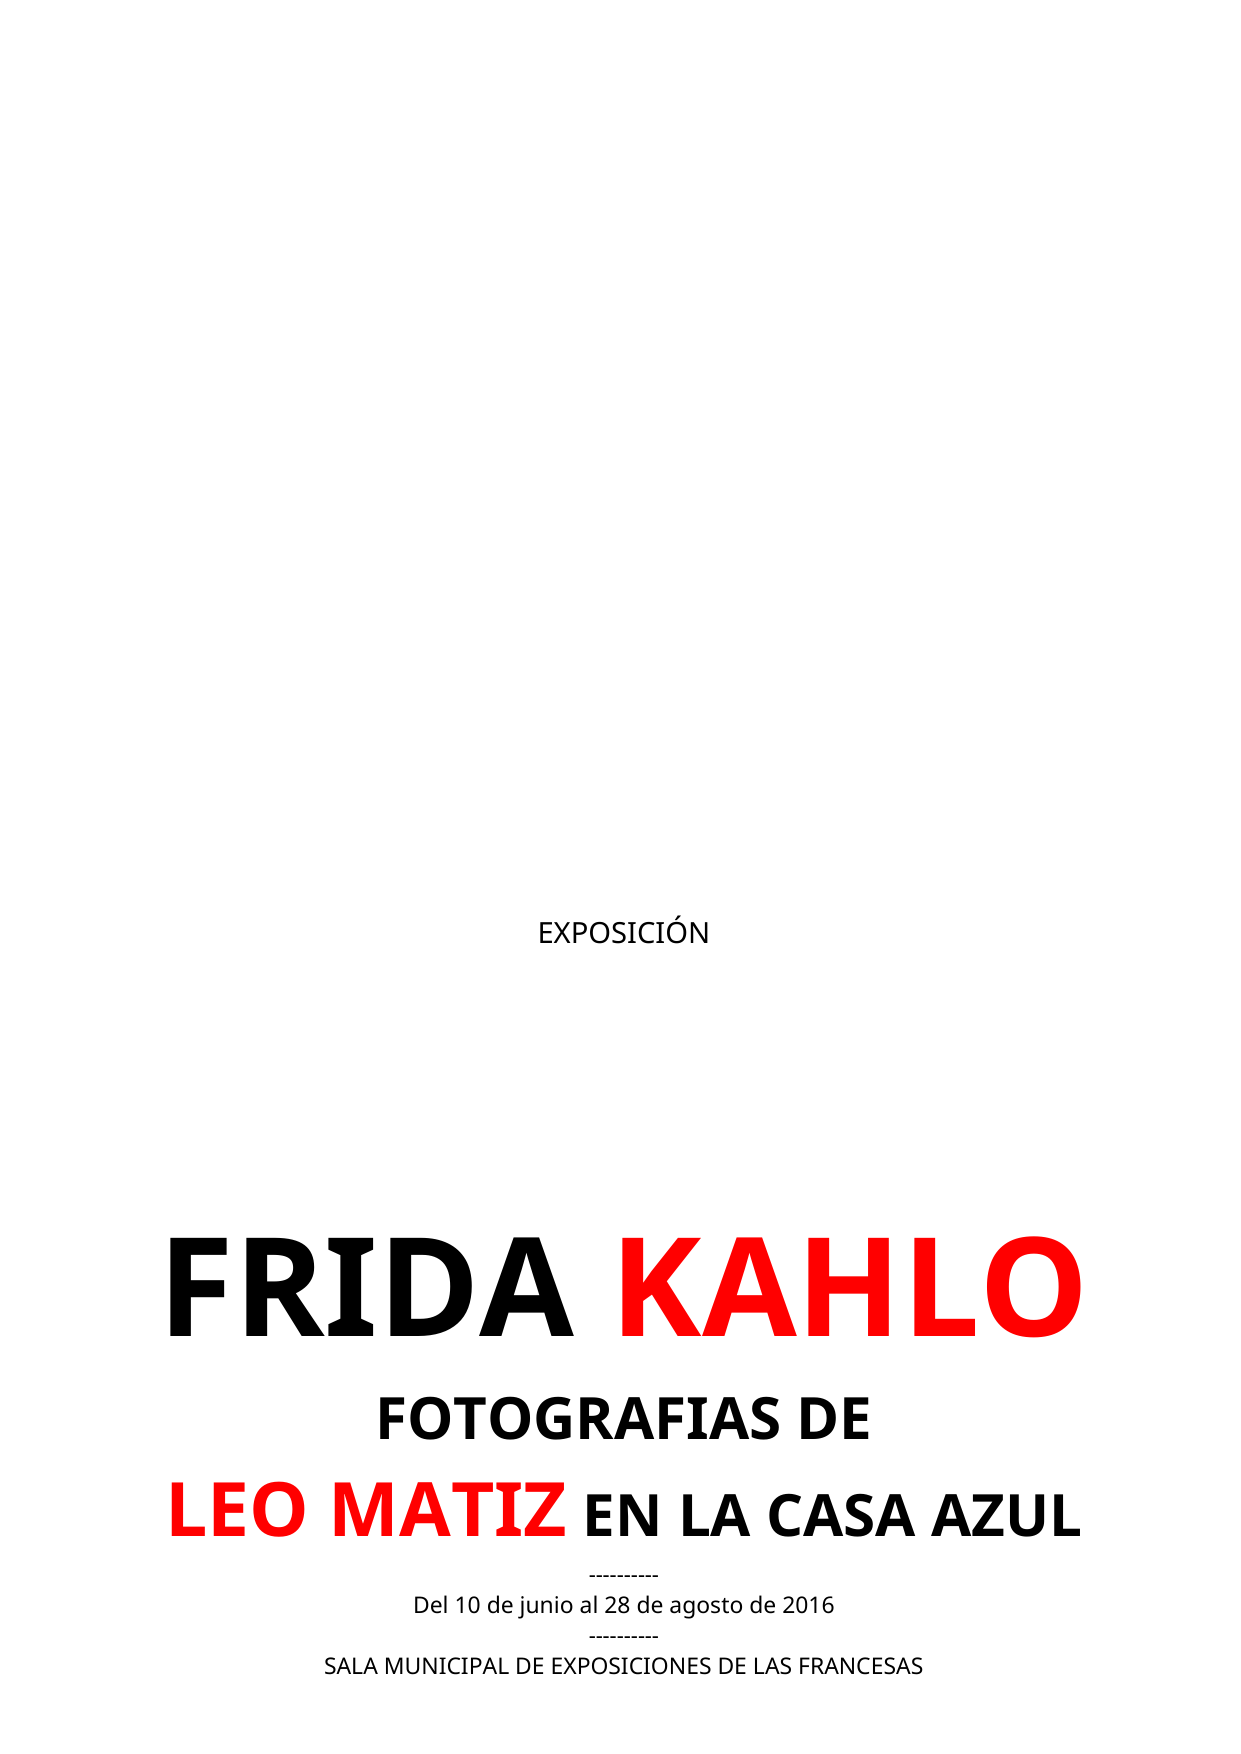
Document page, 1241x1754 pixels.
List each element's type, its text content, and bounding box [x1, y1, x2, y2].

text FRIDA KAHLO [81, 1190, 1167, 1377]
text FOTOGRAFIAS DE [81, 1377, 1167, 1457]
text ---------- [81, 1559, 1167, 1588]
text EXPOSICIÓN [81, 912, 1167, 952]
text SALA MUNICIPAL DE EXPOSICIONES DE LAS FRANCESAS [81, 1649, 1167, 1681]
text ---------- [81, 1620, 1167, 1649]
text Del 10 de junio al 28 de agosto de 2016 [81, 1588, 1167, 1620]
text LEO MATIZ EN LA CASA AZUL [81, 1457, 1167, 1559]
